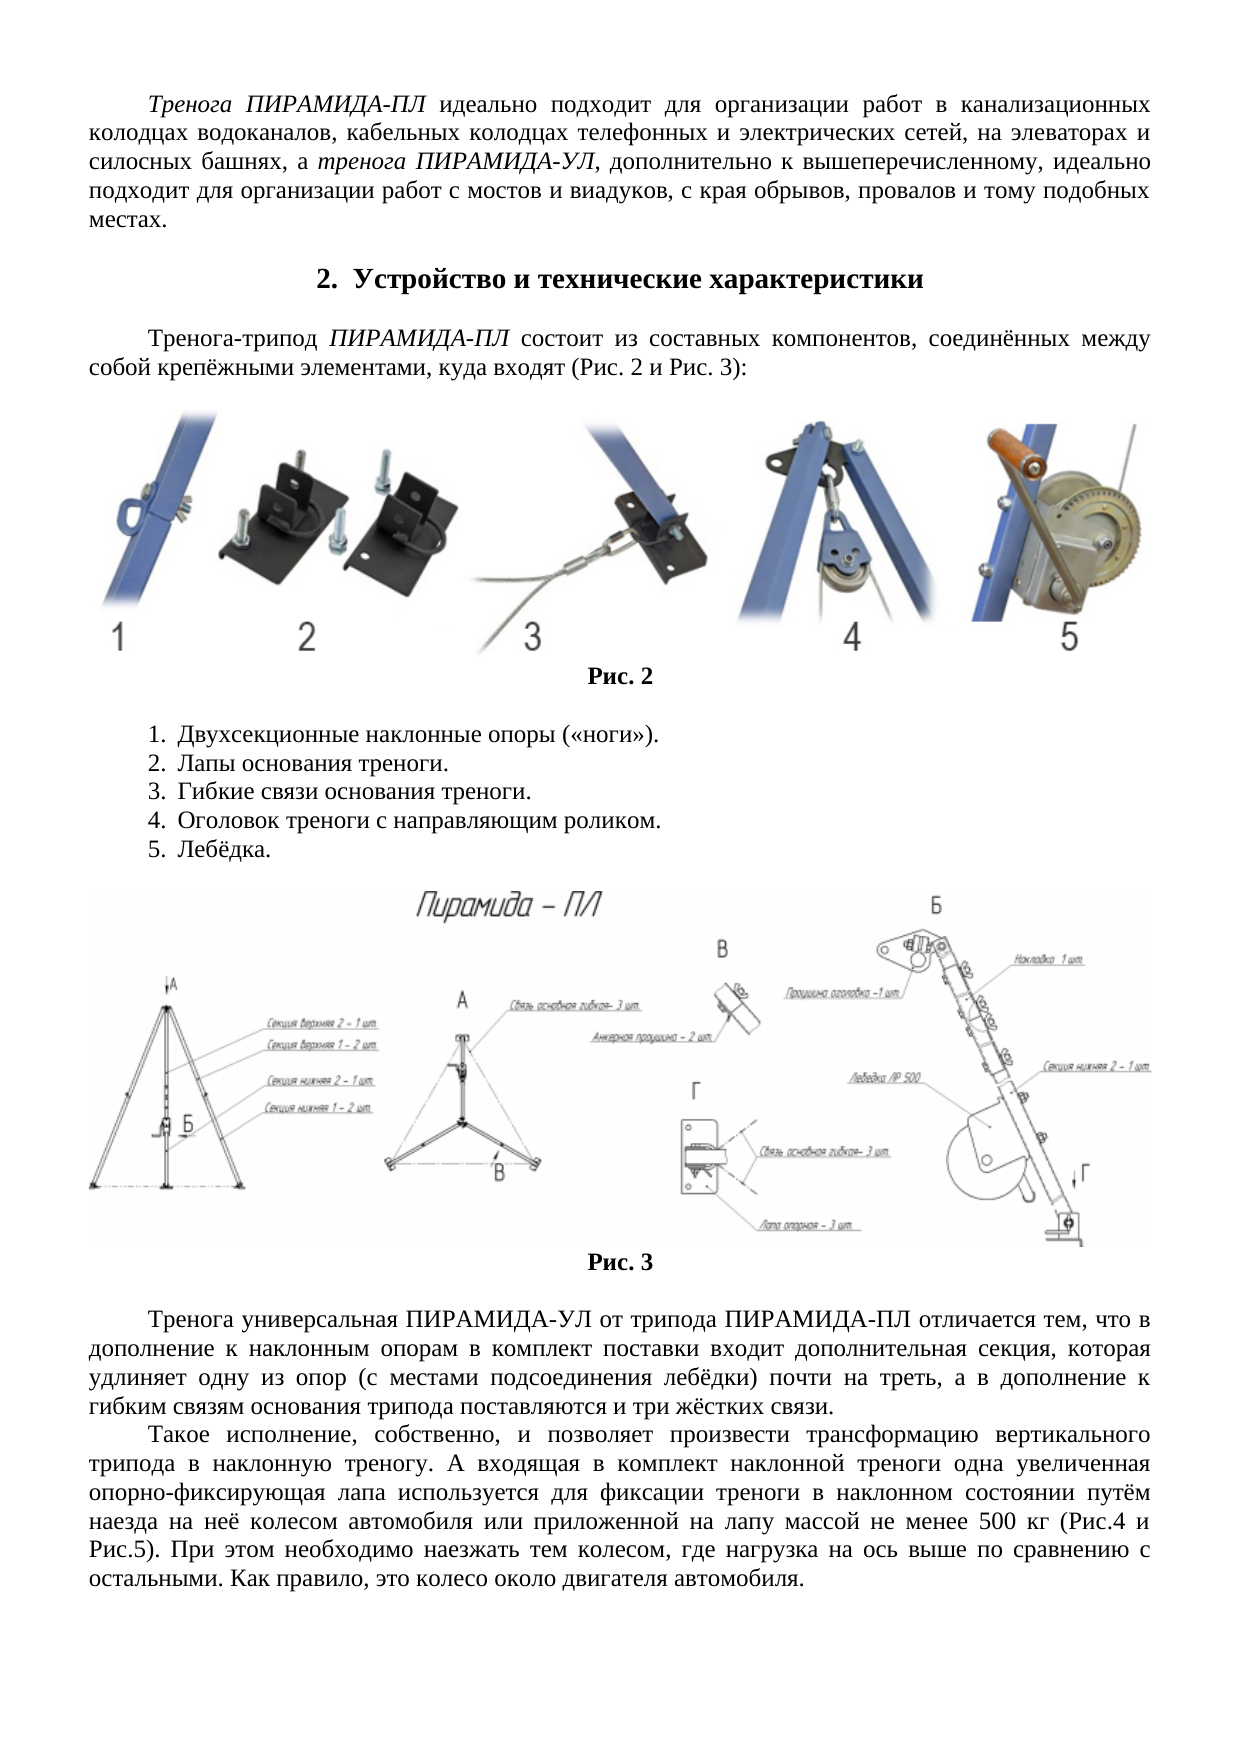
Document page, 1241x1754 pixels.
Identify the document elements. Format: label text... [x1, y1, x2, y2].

list Лебёдка. [148, 834, 1152, 863]
list Гибкие связи основания треноги. [148, 776, 1152, 805]
text Тренога ПИРАМИДА-ПЛ идеально подходит для организации работ в канализационных колодцах водоканалов, кабельных колодцах телефонных и электрических сетей, на элеваторах и силосных башнях, а тренога ПИРАМИДА-УЛ, дополнительно к вышеперечисленному, идеально подходит для организации работ с мостов и виадуков, с края обрывов, провалов и тому подобных местах. [89, 89, 1152, 232]
text Тренога-трипод ПИРАМИДА-ПЛ состоит из составных компонентов, соединённых между собой крепёжными элементами, куда входят (Рис. 2 и Рис. 3): [89, 323, 1152, 381]
text Рис. 3 [89, 1247, 1152, 1276]
text Рис. 2 [89, 662, 1152, 690]
picture [88, 891, 1152, 1247]
list Лапы основания треноги. [148, 748, 1152, 776]
text Тренога универсальная ПИРАМИДА-УЛ от трипода ПИРАМИДА-ПЛ отличается тем, что в дополнение к наклонным опорам в комплект поставки входит дополнительная секция, которая удлиняет одну из опор (с местами подсоединения лебёдки) почти на треть, а в дополнение к гибким связям основания трипода поставляются и три жёстких связи. [89, 1304, 1152, 1419]
text 2._Устройство и технические характеристики [89, 261, 1152, 295]
list Оголовок треноги с направляющим роликом. [148, 805, 1152, 834]
text Такое исполнение, собственно, и позволяет произвести трансформацию вертикального трипода в наклонную треногу. А входящая в комплект наклонной треноги одна увеличенная опорно-фиксирующая лапа используется для фиксации треноги в наклонном состоянии путём наезда на неё колесом автомобиля или приложенной на лапу массой не менее 500 кг (Рис.4 и Рис.5). При этом необходимо наезжать тем колесом, где нагрузка на ось выше по сравнению с остальными. Как правило, это колесо около двигателя автомобиля. [89, 1419, 1152, 1592]
picture [88, 409, 1152, 662]
list Двухсекционные наклонные опоры («ноги»). [148, 719, 1152, 748]
